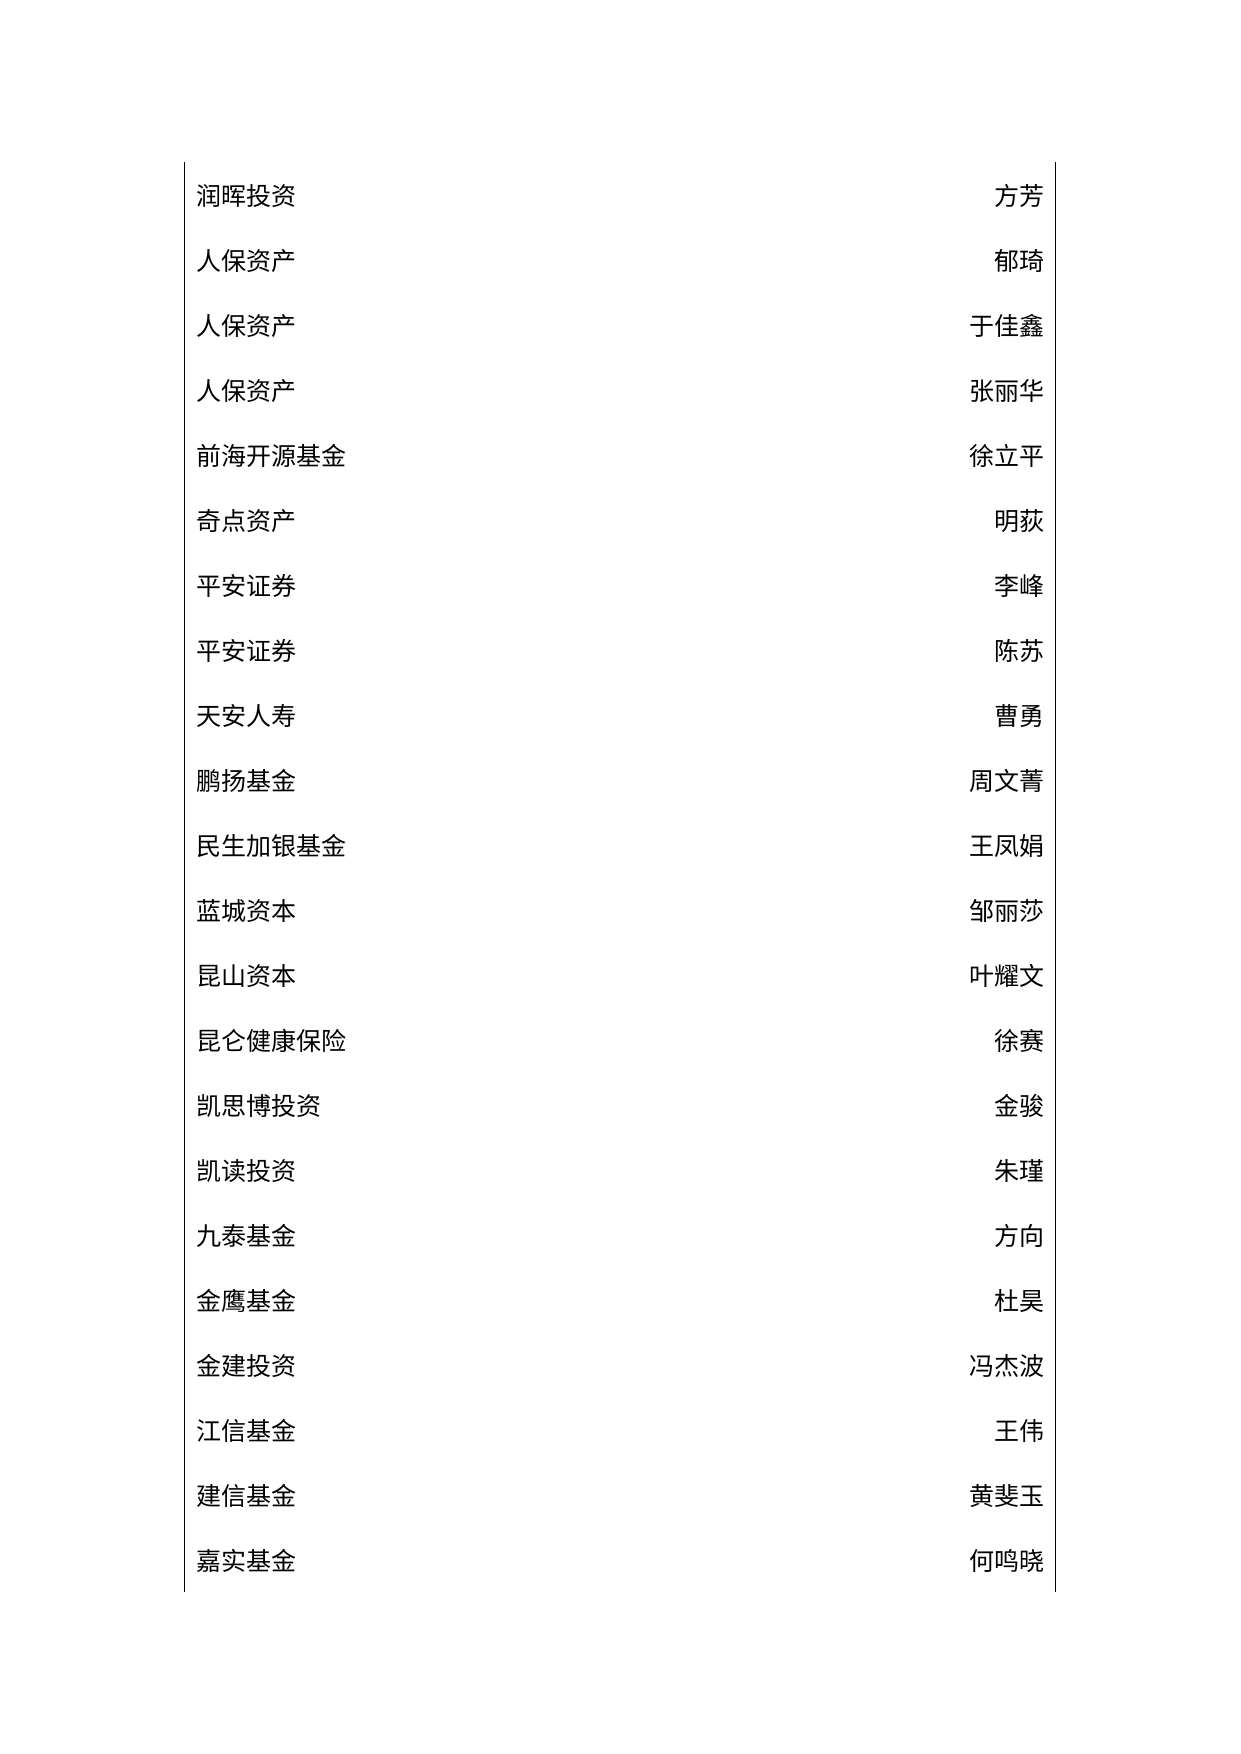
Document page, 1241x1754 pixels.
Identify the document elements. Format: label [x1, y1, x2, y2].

table_cell [594, 162, 1055, 1592]
table_cell [185, 162, 594, 1592]
